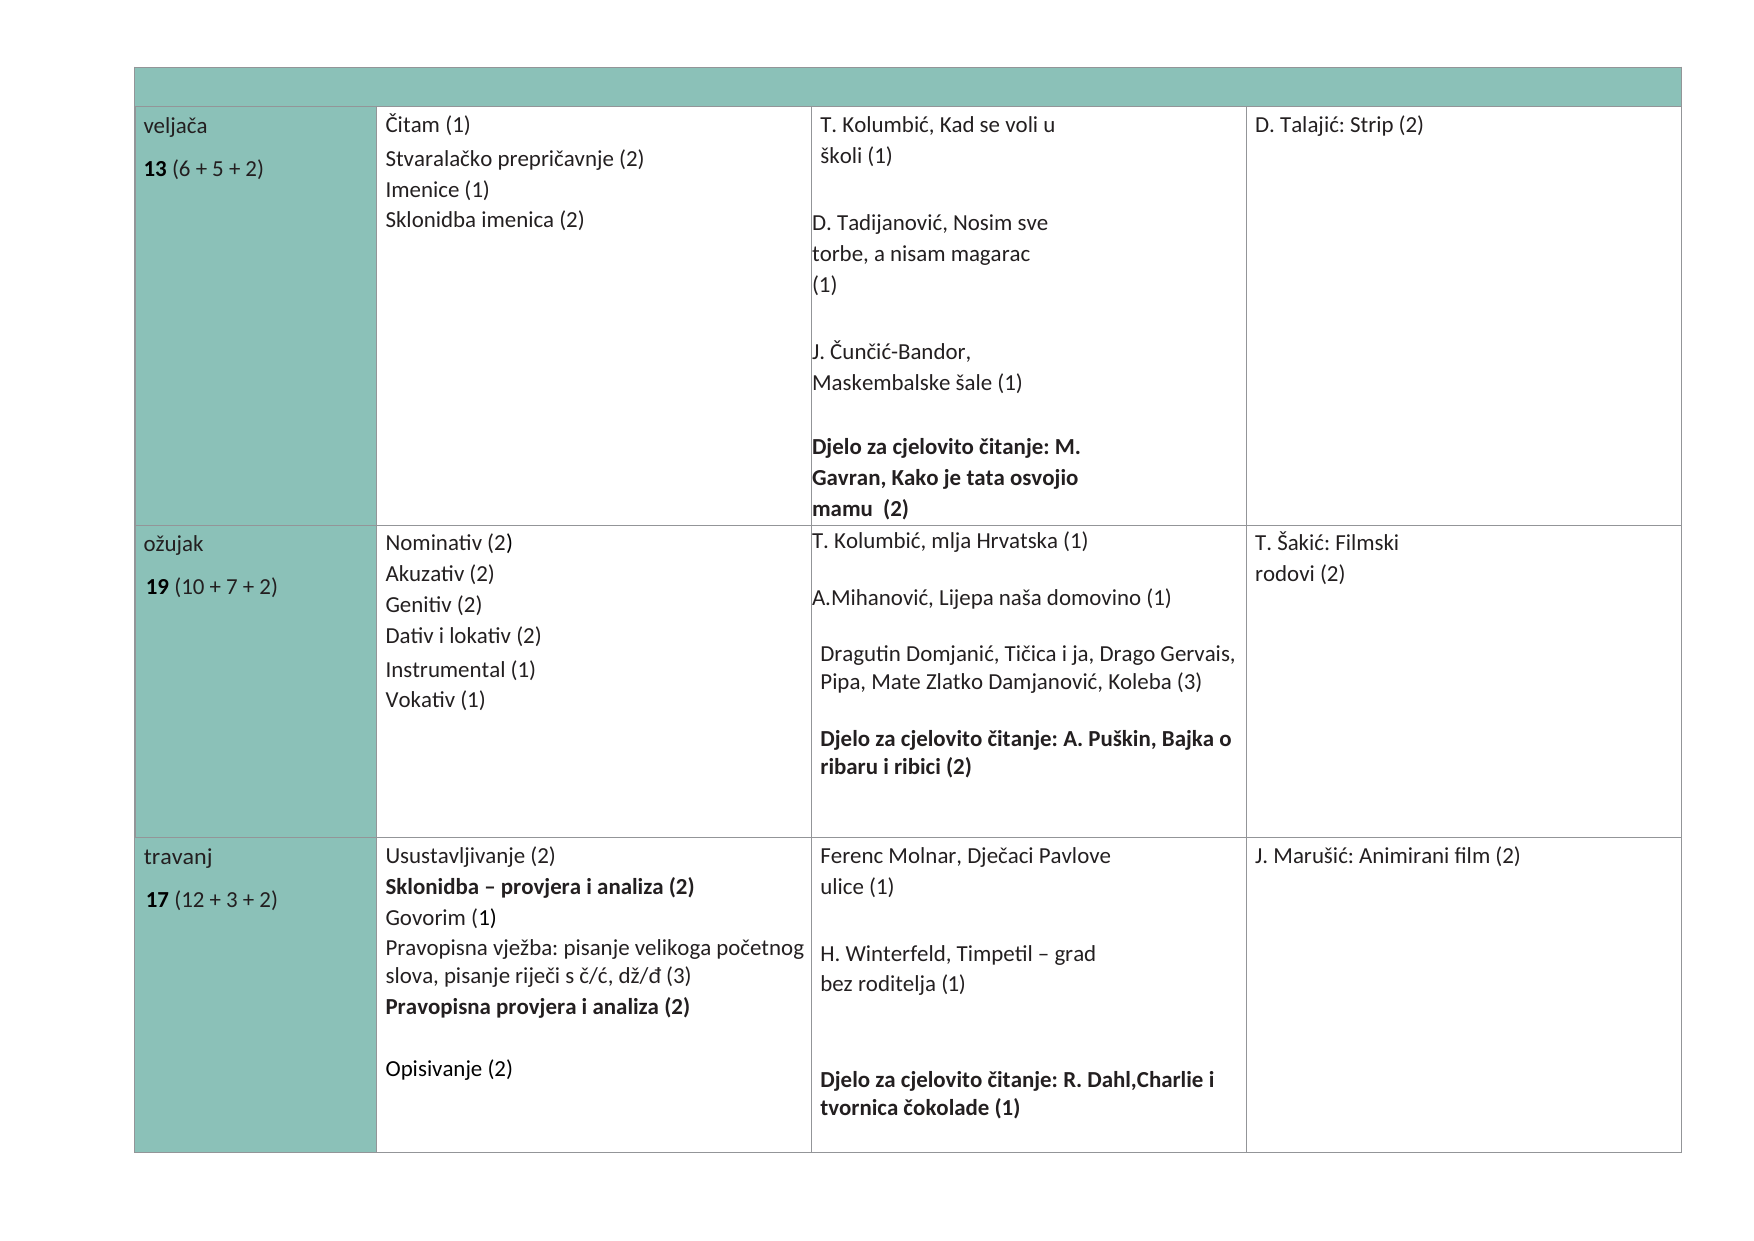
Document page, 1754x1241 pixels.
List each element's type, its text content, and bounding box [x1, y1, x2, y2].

table_cell Ferenc Molnar, Dječaci Pavlove ulice (1) H. Winterfeld, Timpetil – grad bez roditelja (1) Djelo za cjelovito čitanje: R. Dahl,Charlie i tvornica čokolade (1) [812, 838, 1246, 1152]
table_cell Čitam (1) Stvaralačko prepričavnje (2) Imenice (1) Sklonidba imenica (2) [377, 107, 811, 525]
table_cell veljača 13 (6 + 5 + 2) [136, 107, 376, 525]
table_cell T. Kolumbić, Kad se voli u školi (1) D. Tadijanović, Nosim sve torbe, a nisam magarac (1) J. Čunčić-Bandor, Maskembalske šale (1) Djelo za cjelovito čitanje: M. Gavran, Kako je tata osvojio mamu (2) [812, 107, 1246, 525]
table_cell ožujak 19 (10 + 7 + 2) [136, 526, 376, 837]
table_cell J. Marušić: Animirani film (2) [1247, 838, 1681, 1152]
table_cell Nominativ (2) Akuzativ (2) Genitiv (2) Dativ i lokativ (2) Instrumental (1) Vokativ (1) [377, 526, 811, 837]
table_cell Usustavljivanje (2) Sklonidba – provjera i analiza (2) Govorim (1) Pravopisna vježba: pisanje velikoga početnog slova, pisanje riječi s č/ć, dž/đ (3) Pravopisna provjera i analiza (2) Opisivanje (2) [377, 838, 811, 1152]
table_cell travanj 17 (12 + 3 + 2) [135, 838, 376, 1152]
table_cell T. Šakić: Filmski rodovi (2) [1247, 526, 1681, 837]
table_cell D. Talajić: Strip (2) [1247, 107, 1681, 525]
table_cell [135, 68, 1681, 106]
table_cell T. Kolumbić, mlja Hrvatska (1) A.Mihanović, Lijepa naša domovino (1) Dragutin Domjanić, Tičica i ja, Drago Gervais, Pipa, Mate Zlatko Damjanović, Koleba (3) Djelo za cjelovito čitanje: A. Puškin, Bajka o ribaru i ribici (2) [812, 526, 1246, 837]
